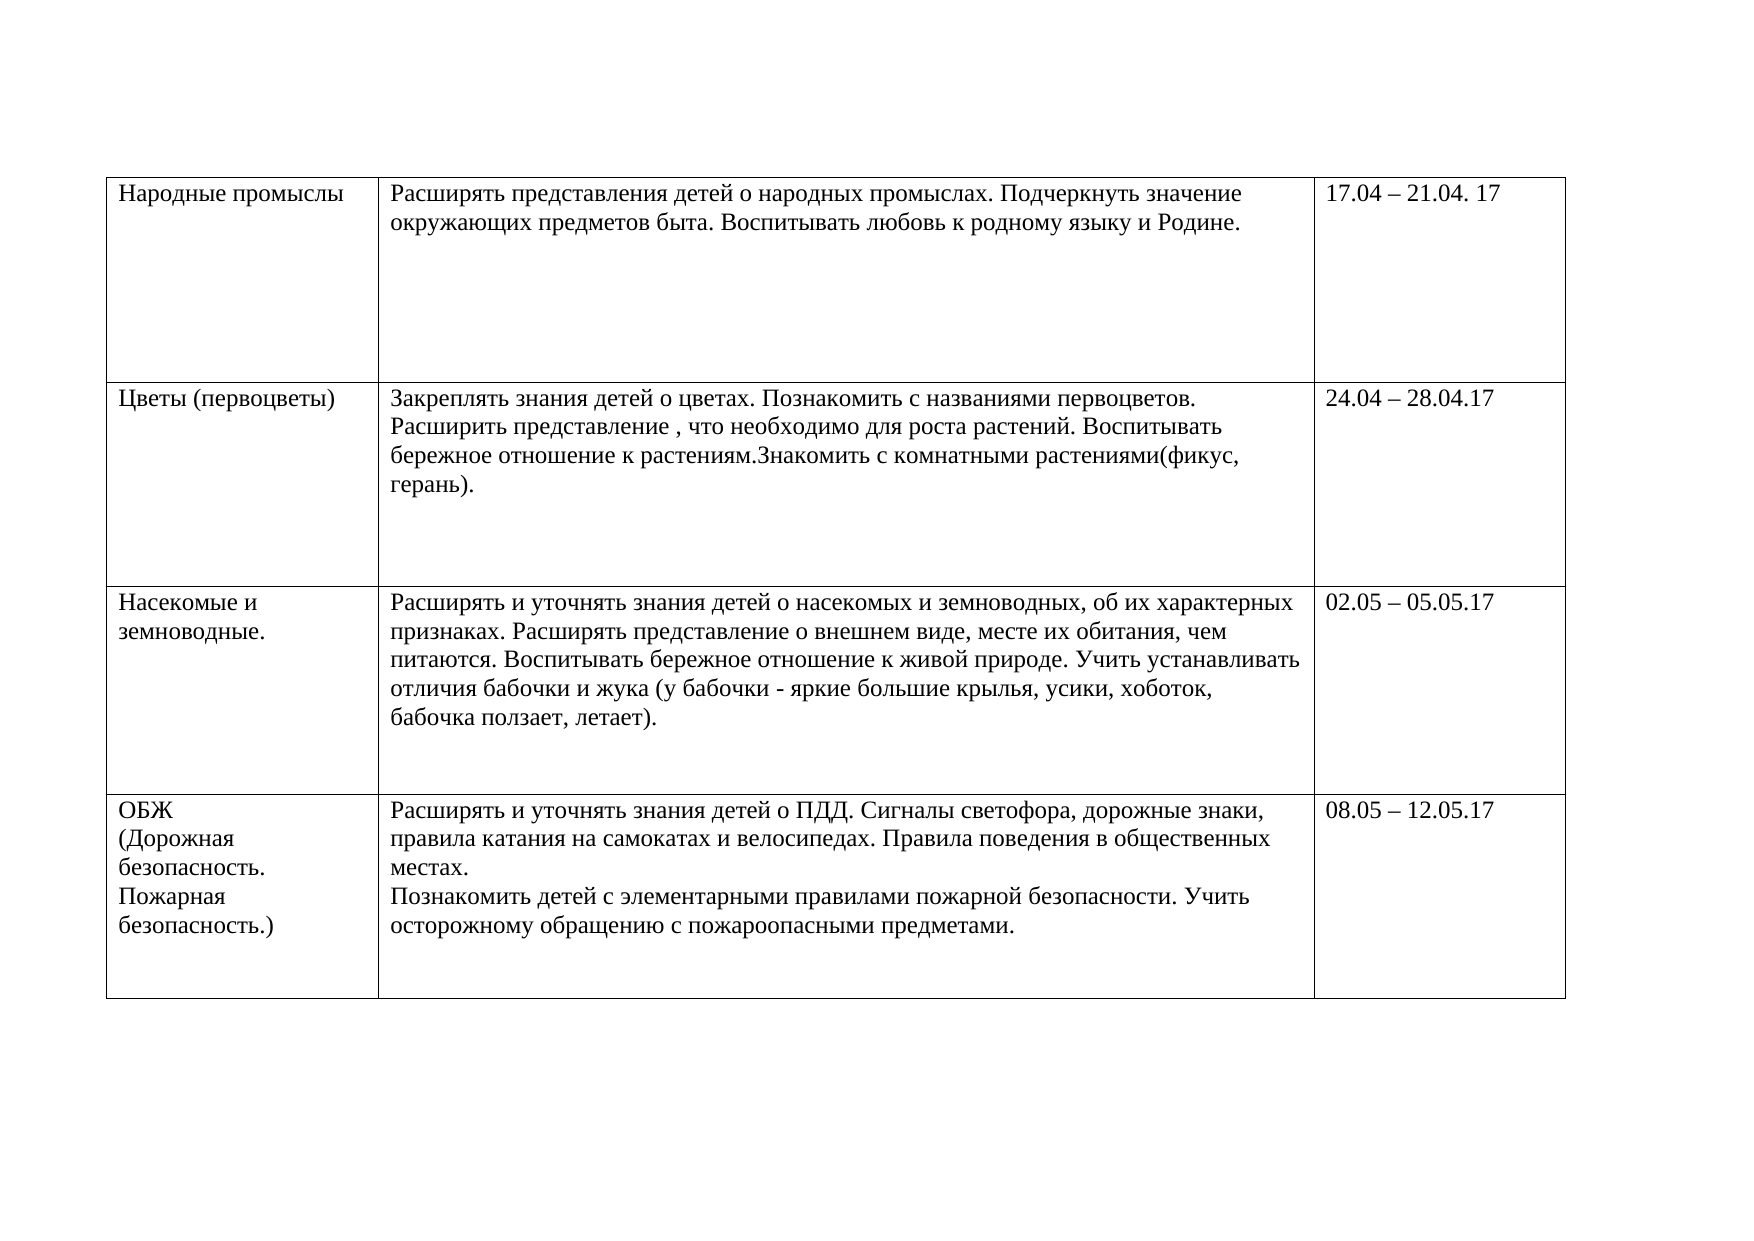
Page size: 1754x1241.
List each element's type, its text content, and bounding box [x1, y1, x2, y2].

table_cell Расширять представления детей о народных промыслах. Подчеркнуть значение окружающих предметов быта. Воспитывать любовь к родному языку и Родине. [379, 178, 1314, 382]
table_cell Закреплять знания детей о цветах. Познакомить с названиями первоцветов. Расширить представление , что необходимо для роста растений. Воспитывать бережное отношение к растениям.Знакомить с комнатными растениями(фикус, герань). [379, 383, 1314, 586]
table_cell 17.04 – 21.04. 17 [1315, 178, 1565, 382]
table_cell Расширять и уточнять знания детей о ПДД. Сигналы светофора, дорожные знаки, правила катания на самокатах и велосипедах. Правила поведения в общественных местах. Познакомить детей с элементарными правилами пожарной безопасности. Учить осторожному обращению с пожароопасными предметами. [379, 795, 1314, 998]
table_cell 02.05 – 05.05.17 [1315, 587, 1565, 794]
table_cell 24.04 – 28.04.17 [1315, 383, 1565, 586]
table_cell Цветы (первоцветы) [107, 383, 378, 586]
table_cell Народные промыслы [107, 178, 378, 382]
table_cell Насекомые и земноводные. [107, 587, 378, 794]
table_cell ОБЖ (Дорожная безопасность. Пожарная безопасность.) [107, 795, 378, 998]
table_cell Расширять и уточнять знания детей о насекомых и земноводных, об их характерных признаках. Расширять представление о внешнем виде, месте их обитания, чем питаются. Воспитывать бережное отношение к живой природе. Учить устанавливать отличия бабочки и жука (у бабочки - яркие большие крылья, усики, хоботок, бабочка ползает, летает). [379, 587, 1314, 794]
table_cell 08.05 – 12.05.17 [1315, 795, 1565, 998]
